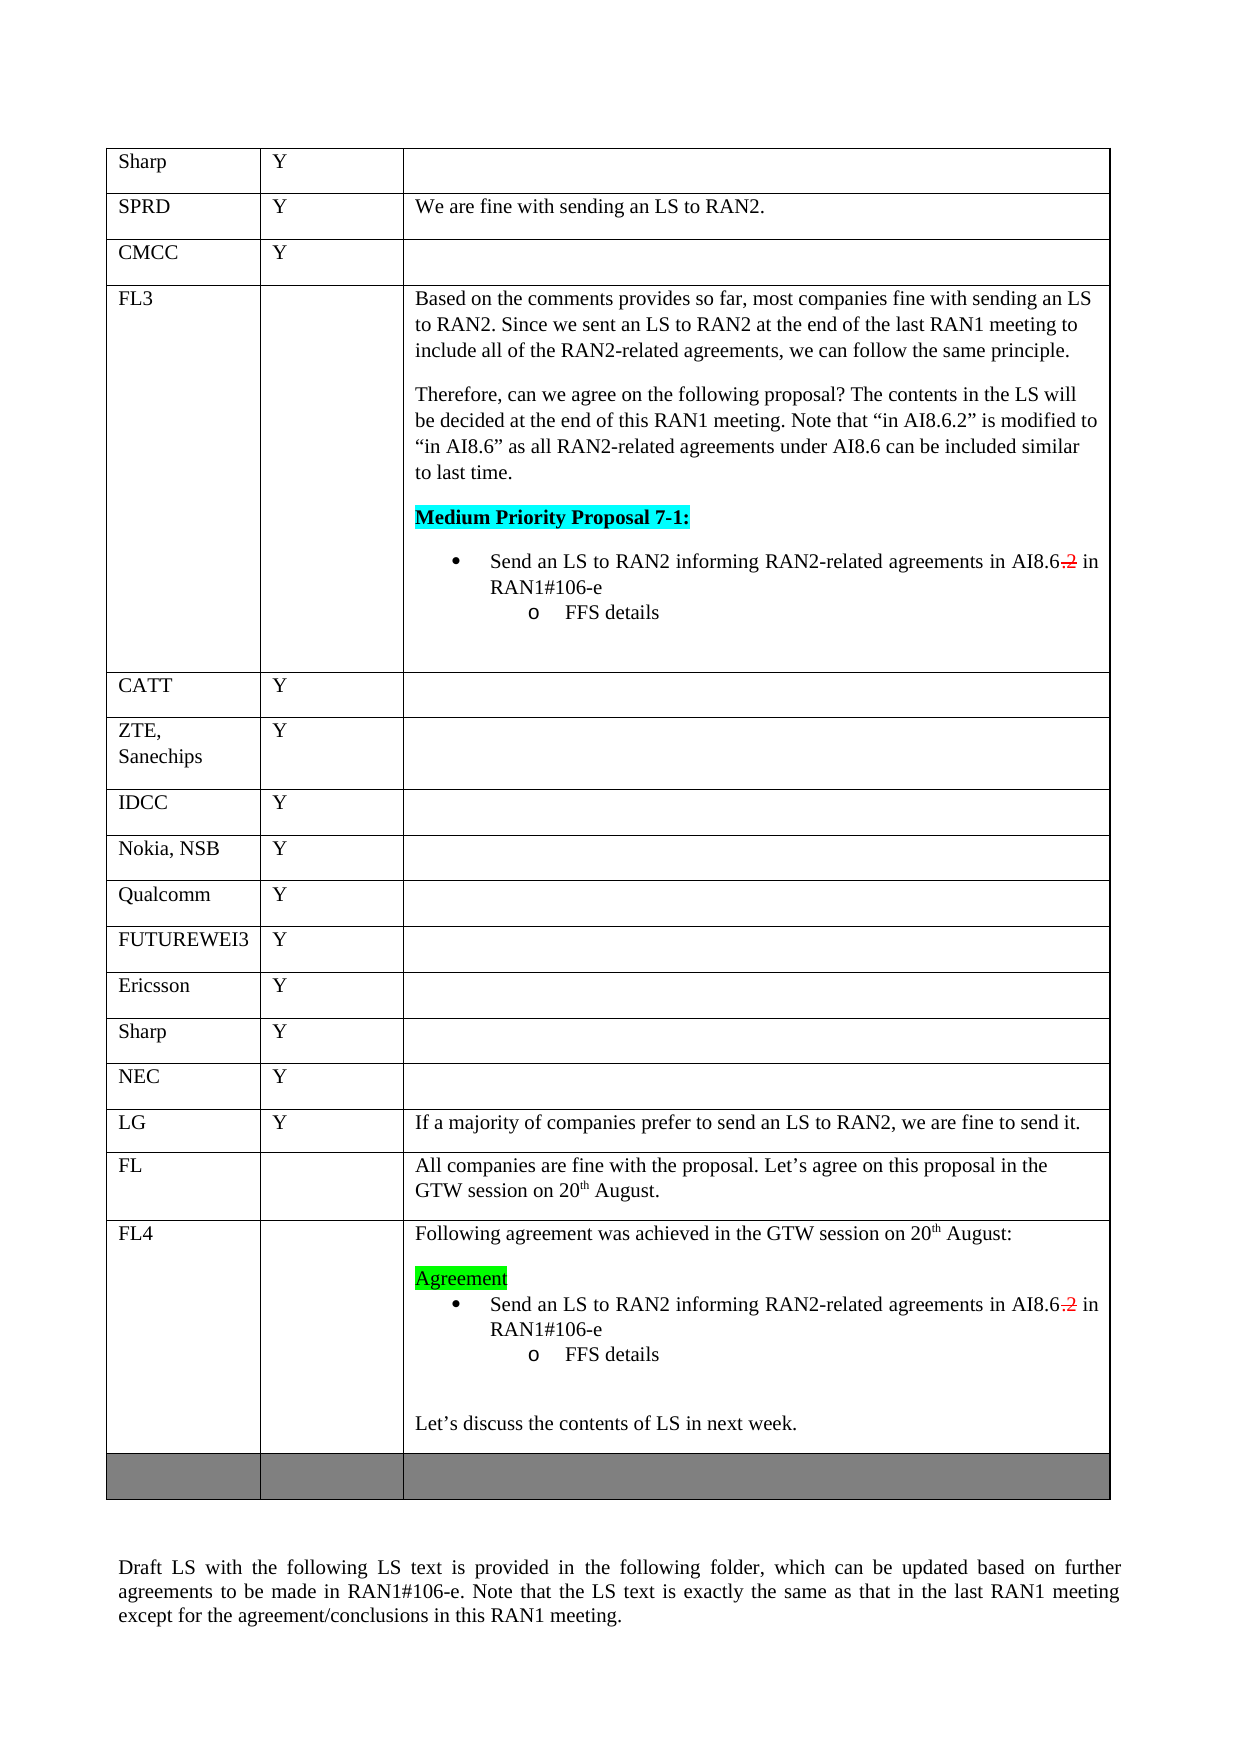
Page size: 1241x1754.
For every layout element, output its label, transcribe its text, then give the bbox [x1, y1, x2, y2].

table_cell [404, 149, 1109, 193]
table_cell [404, 1019, 1109, 1063]
table_cell IDCC [107, 790, 260, 835]
table_cell [404, 240, 1109, 285]
table_cell ZTE, Sanechips [107, 718, 260, 789]
table_cell [404, 973, 1109, 1018]
table_cell Y [261, 973, 403, 1018]
table_cell [404, 718, 1109, 789]
table_cell [404, 836, 1109, 880]
table_cell Following agreement was achieved in the GTW session on 20th August: Agreement Send an LS to RAN2 informing RAN2-related agreements in AI8.6.2 in RAN1#106-e FFS details Let’s discuss the contents of LS in next week. [404, 1221, 1109, 1453]
table_cell Y [261, 1019, 403, 1063]
table_cell FL [107, 1153, 260, 1220]
table_cell SPRD [107, 194, 260, 239]
table_cell Y [261, 240, 403, 285]
table_cell Y [261, 194, 403, 239]
table_cell [261, 1153, 403, 1220]
table_cell [404, 790, 1109, 835]
table_cell [261, 1454, 403, 1499]
table_cell If a majority of companies prefer to send an LS to RAN2, we are fine to send it. [404, 1110, 1109, 1152]
table_cell Y [261, 881, 403, 926]
table_cell [261, 286, 403, 672]
table_cell Y [261, 1064, 403, 1109]
table_cell FUTUREWEI3 [107, 927, 260, 972]
table_cell CMCC [107, 240, 260, 285]
table_cell Y [261, 149, 403, 193]
table_cell [261, 1221, 403, 1453]
table_cell We are fine with sending an LS to RAN2. [404, 194, 1109, 239]
table_cell CATT [107, 673, 260, 717]
table_cell [404, 673, 1109, 717]
text Draft LS with the following LS text is provided in the following folder, which can be updated based on further agreements to be made in RAN1#106-e. Note that the LS text is exactly the same as that in the last RAN1 meeting except for the agreement/conclusions in this RAN1 meeting. [118, 1555, 1122, 1627]
table_cell Y [261, 790, 403, 835]
table_cell [404, 1454, 1109, 1499]
table_cell NEC [107, 1064, 260, 1109]
table_cell [404, 927, 1109, 972]
table_cell Y [261, 927, 403, 972]
table_cell Based on the comments provides so far, most companies fine with sending an LS to RAN2. Since we sent an LS to RAN2 at the end of the last RAN1 meeting to include all of the RAN2-related agreements, we can follow the same principle. Therefore, can we agree on the following proposal? The contents in the LS will be decided at the end of this RAN1 meeting. Note that “in AI8.6.2” is modified to “in AI8.6” as all RAN2-related agreements under AI8.6 can be included similar to last time. Medium Priority Proposal 7-1: Send an LS to RAN2 informing RAN2-related agreements in AI8.6.2 in RAN1#106-e FFS details [404, 286, 1109, 672]
table_cell LG [107, 1110, 260, 1152]
table_cell FL4 [107, 1221, 260, 1453]
table_cell Nokia, NSB [107, 836, 260, 880]
table_cell Y [261, 836, 403, 880]
table_cell Y [261, 718, 403, 789]
table_cell Sharp [107, 1019, 260, 1063]
table_cell Y [261, 673, 403, 717]
table_cell [404, 881, 1109, 926]
table_cell All companies are fine with the proposal. Let’s agree on this proposal in the GTW session on 20th August. [404, 1153, 1109, 1220]
table_cell [404, 1064, 1109, 1109]
table_cell [107, 1454, 260, 1499]
table_cell Sharp [107, 149, 260, 193]
table_cell Ericsson [107, 973, 260, 1018]
table_cell FL3 [107, 286, 260, 672]
table_cell Y [261, 1110, 403, 1152]
table_cell Qualcomm [107, 881, 260, 926]
